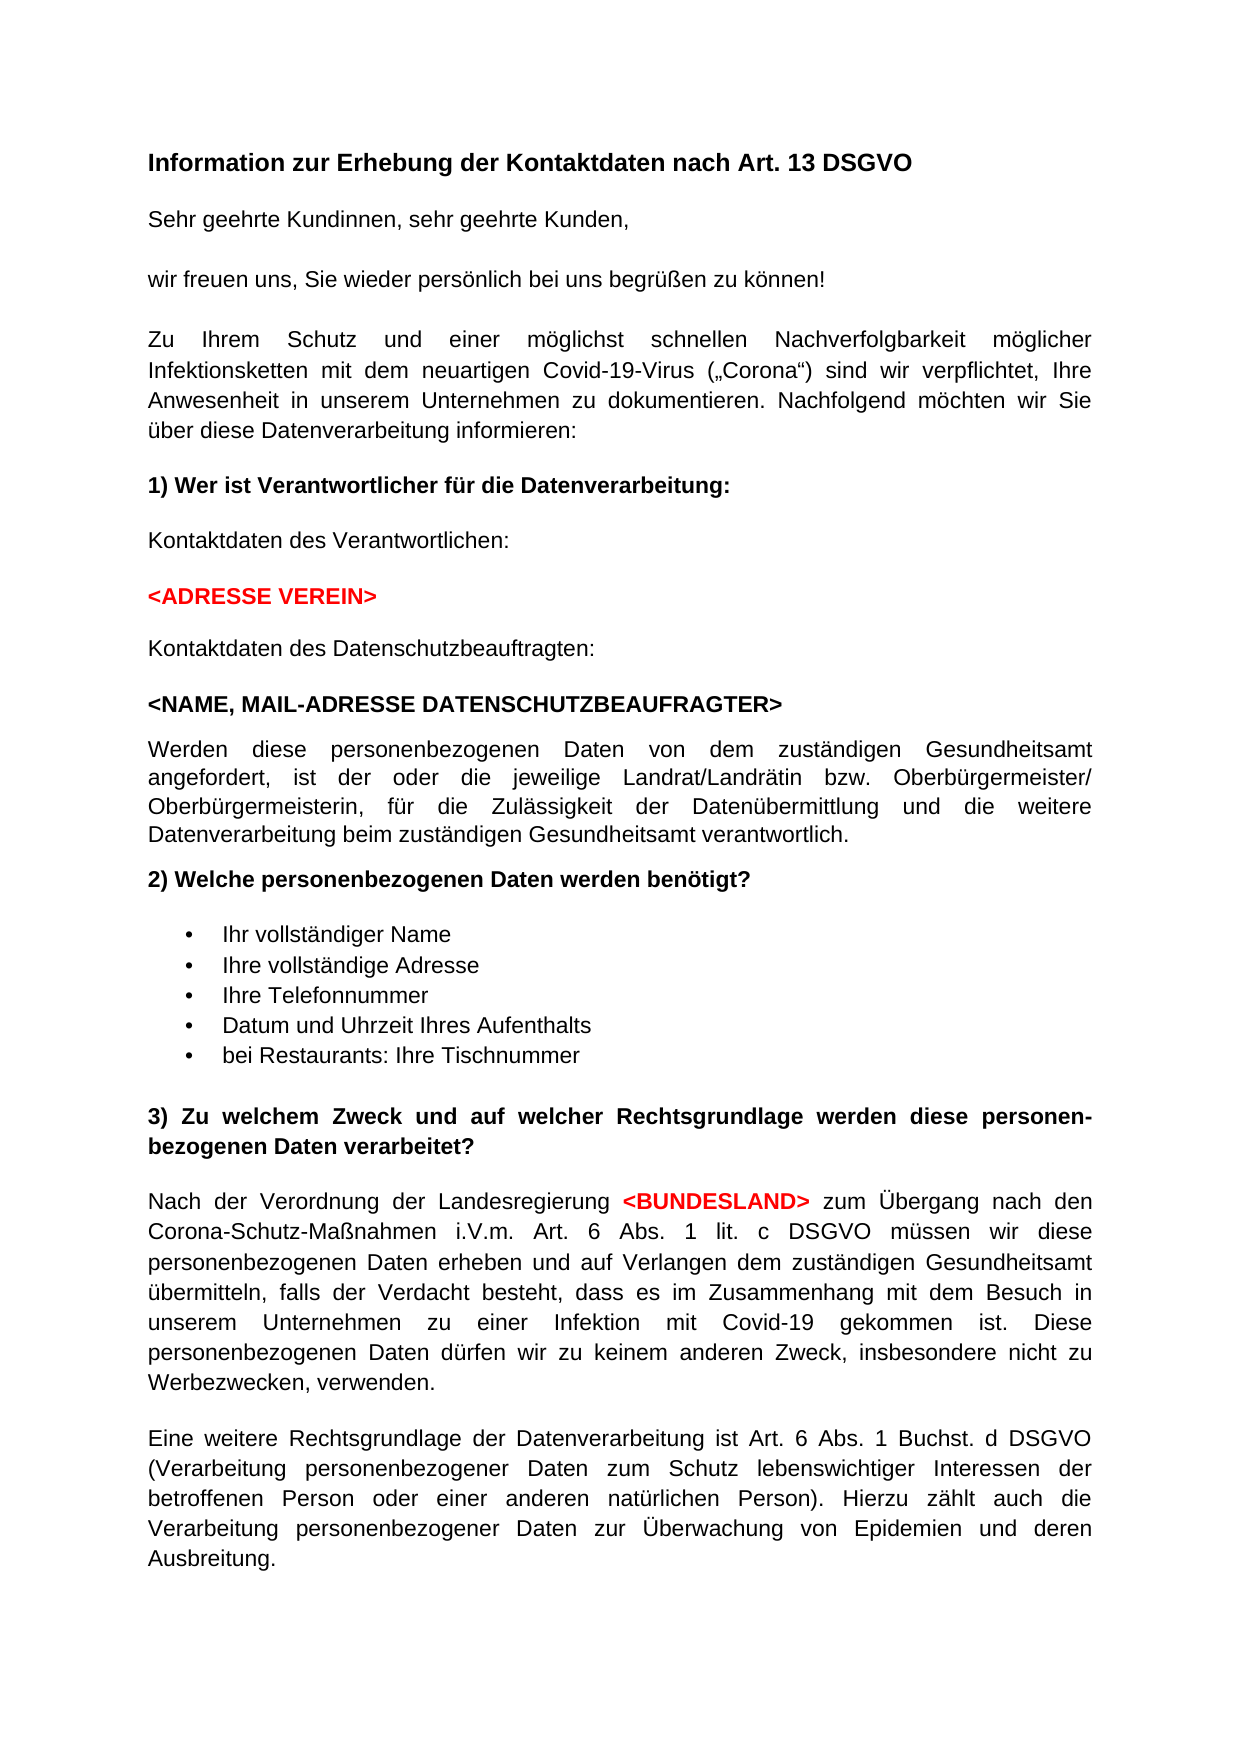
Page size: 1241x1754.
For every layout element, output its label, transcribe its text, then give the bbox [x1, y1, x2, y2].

text Sehr geehrte Kundinnen, sehr geehrte Kunden, [148, 206, 1093, 232]
text <ADRESSE VEREIN> [148, 583, 1093, 609]
text Eine weitere Rechtsgrundlage der Datenverarbeitung ist Art. 6 Abs. 1 Buchst. d DSGVO (Verarbeitung personenbezogener Daten zum Schutz lebenswichtiger Interessen der betroffenen Person oder einer anderen natürlichen Person). Hierzu zählt auch die Verarbeitung personenbezogener Daten zur Überwachung von Epidemien und deren Ausbreitung. [148, 1424, 1093, 1572]
list Ihr vollständiger Name [185, 921, 1093, 948]
list Ihre Telefonnummer [185, 982, 1093, 1008]
text wir freuen uns, Sie wieder persönlich bei uns begrüßen zu können! [148, 266, 1093, 292]
text Kontaktdaten des Verantwortlichen: [148, 527, 1093, 554]
list bei Restaurants: Ihre Tischnummer [185, 1042, 1093, 1068]
text <NAME, MAIL-ADRESSE DATENSCHUTZBEAUFRAGTER> [148, 691, 1093, 717]
text Nach der Verordnung der Landesregierung <BUNDESLAND> zum Übergang nach den Corona-Schutz-Maßnahmen i.V.m. Art. 6 Abs. 1 lit. c DSGVO müssen wir diese personenbezogenen Daten erheben und auf Verlangen dem zuständigen Gesundheitsamt übermitteln, falls der Verdacht besteht, dass es im Zusammenhang mit dem Besuch in unserem Unternehmen zu einer Infektion mit Covid-19 gekommen ist. Diese personenbezogenen Daten dürfen wir zu keinem anderen Zweck, insbesondere nicht zu Werbezwecken, verwenden. [148, 1188, 1093, 1396]
text 2) Welche personenbezogenen Daten werden benötigt? [148, 866, 1093, 892]
text Kontaktdaten des Datenschutzbeauftragten: [148, 635, 1093, 662]
text Information zur Erhebung der Kontaktdaten nach Art. 13 DSGVO [148, 148, 1093, 176]
list Datum und Uhrzeit Ihres Aufenthalts [185, 1012, 1093, 1038]
text 3) Zu welchem Zweck und auf welcher Rechtsgrundlage werden diese personen-bezogenen Daten verarbeitet? [148, 1103, 1093, 1159]
text Zu Ihrem Schutz und einer möglichst schnellen Nachverfolgbarkeit möglicher Infektionsketten mit dem neuartigen Covid-19-Virus („Corona“) sind wir verpflichtet, Ihre Anwesenheit in unserem Unternehmen zu dokumentieren. Nachfolgend möchten wir Sie über diese Datenverarbeitung informieren: [148, 326, 1093, 443]
text 1) Wer ist Verantwortlicher für die Datenverarbeitung: [148, 472, 1093, 499]
list Ihre vollständige Adresse [185, 952, 1093, 978]
text Werden diese personenbezogenen Daten von dem zuständigen Gesundheitsamt angefordert, ist der oder die jeweilige Landrat/Landrätin bzw. Oberbürgermeister/ Oberbürgermeisterin, für die Zulässigkeit der Datenübermittlung und die weitere Datenverarbeitung beim zuständigen Gesundheitsamt verantwortlich. [148, 736, 1093, 847]
